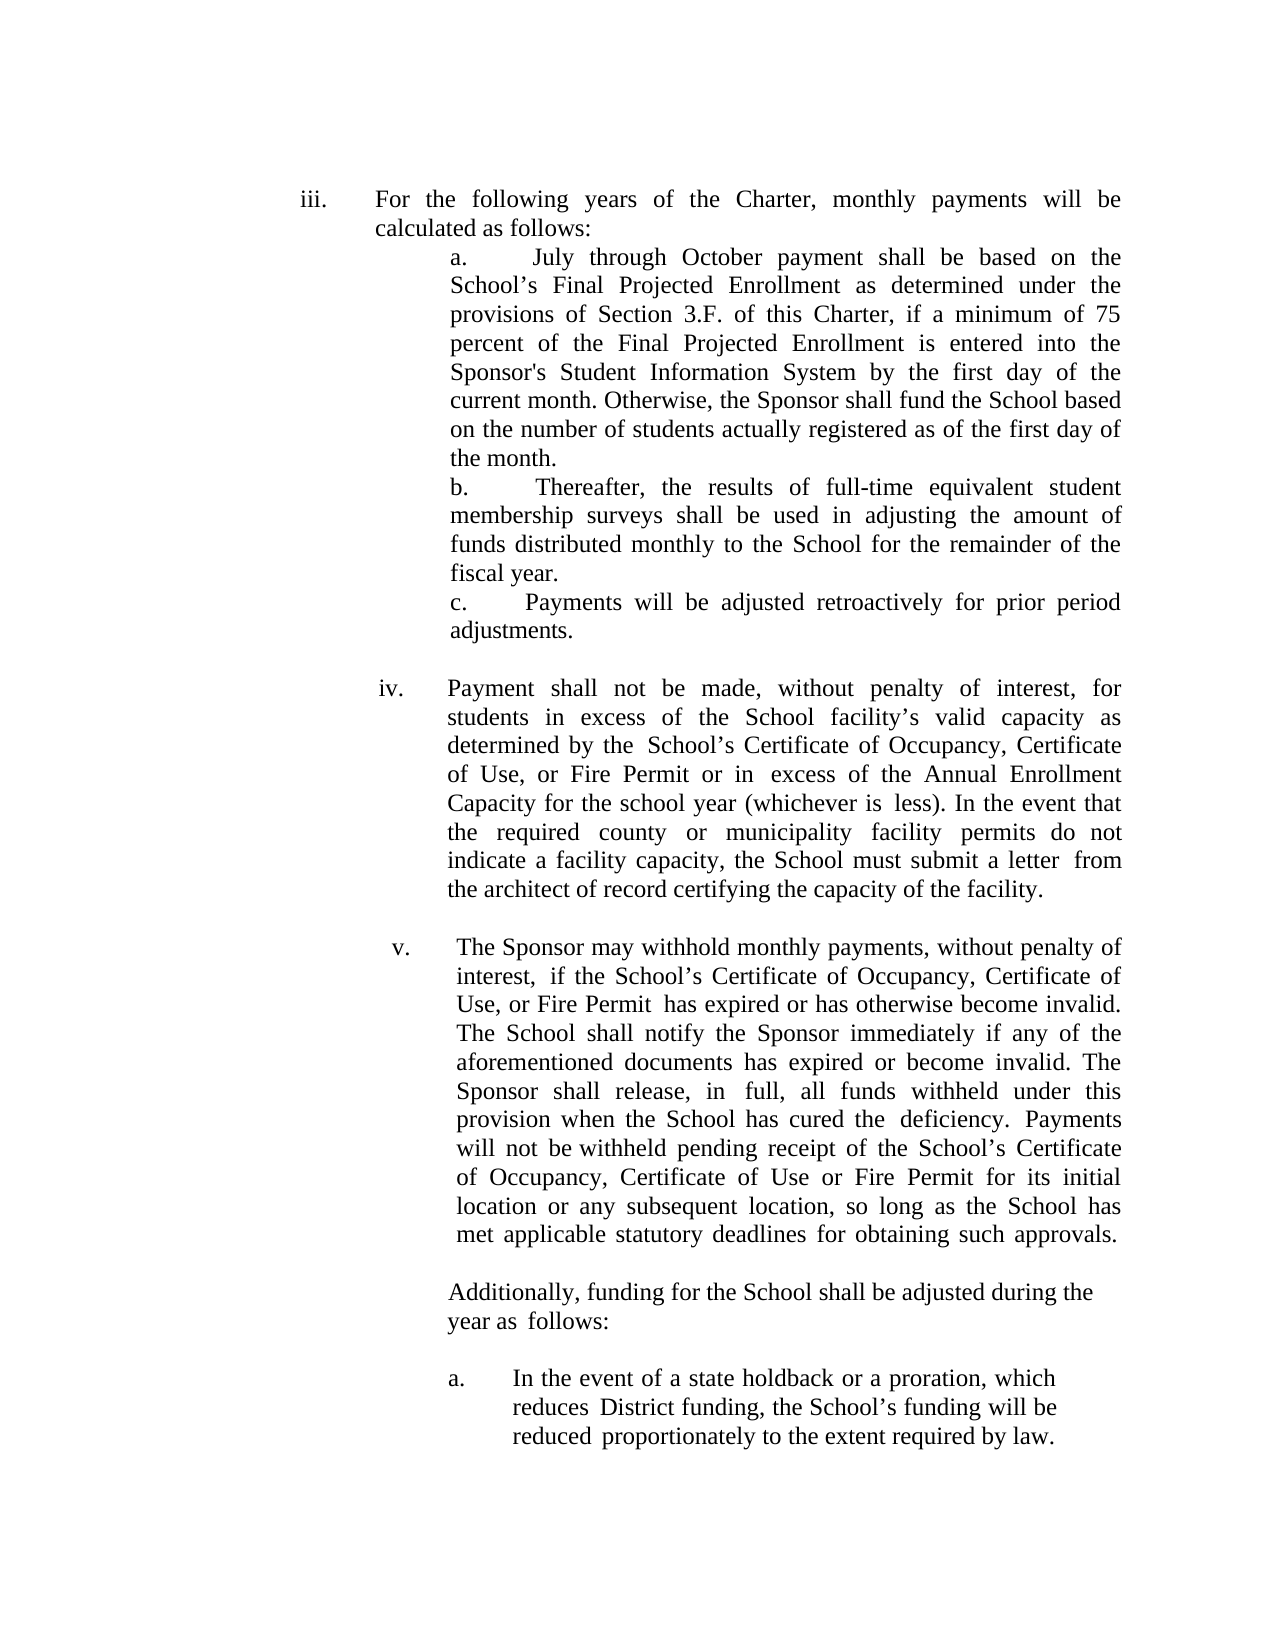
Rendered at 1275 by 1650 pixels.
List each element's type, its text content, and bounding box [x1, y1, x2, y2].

list For the following years of the Charter, monthly payments will be calculated as follows: [300, 184, 1122, 242]
list July through October payment shall be based on the School’s Final Projected Enrollment as determined under the provisions of Section 3.F. of this Charter, if a minimum of 75 percent of the Final Projected Enrollment is entered into the Sponsor's Student Information System by the first day of the current month. Otherwise, the Sponsor shall fund the School based on the number of students actually registered as of the first day of the month. [450, 242, 1122, 472]
list Payment shall not be made, without penalty of interest, for students in excess of the School facility’s valid capacity as determined by the School’s Certificate of Occupancy, Certificate of Use, or Fire Permit or in excess of the Annual Enrollment Capacity for the school year (whichever is less). In the event that the required county or municipality facility permits do not indicate a facility capacity, the School must submit a letter from the architect of record certifying the capacity of the facility. [378, 673, 1122, 903]
list Payments will be adjusted retroactively for prior period adjustments. [450, 587, 1121, 644]
list In the event of a state holdback or a proration, which reduces District funding, the School’s funding will be reduced proportionately to the extent required by law. [448, 1363, 1057, 1449]
text Additionally, funding for the School shall be adjusted during the year as follows: [447, 1277, 1134, 1334]
list Thereafter, the results of full-time equivalent student membership surveys shall be used in adjusting the amount of funds distributed monthly to the School for the remainder of the fiscal year. [450, 472, 1122, 587]
list The Sponsor may withhold monthly payments, without penalty of interest, if the School’s Certificate of Occupancy, Certificate of Use, or Fire Permit has expired or has otherwise become invalid. The School shall notify the Sponsor immediately if any of the aforementioned documents has expired or become invalid. The Sponsor shall release, in full, all funds withheld under this provision when the School has cured the deficiency. Payments will not be withheld pending receipt of the School’s Certificate of Occupancy, Certificate of Use or Fire Permit for its initial location or any subsequent location, so long as the School has met applicable statutory deadlines for obtaining such approvals. [392, 932, 1122, 1248]
